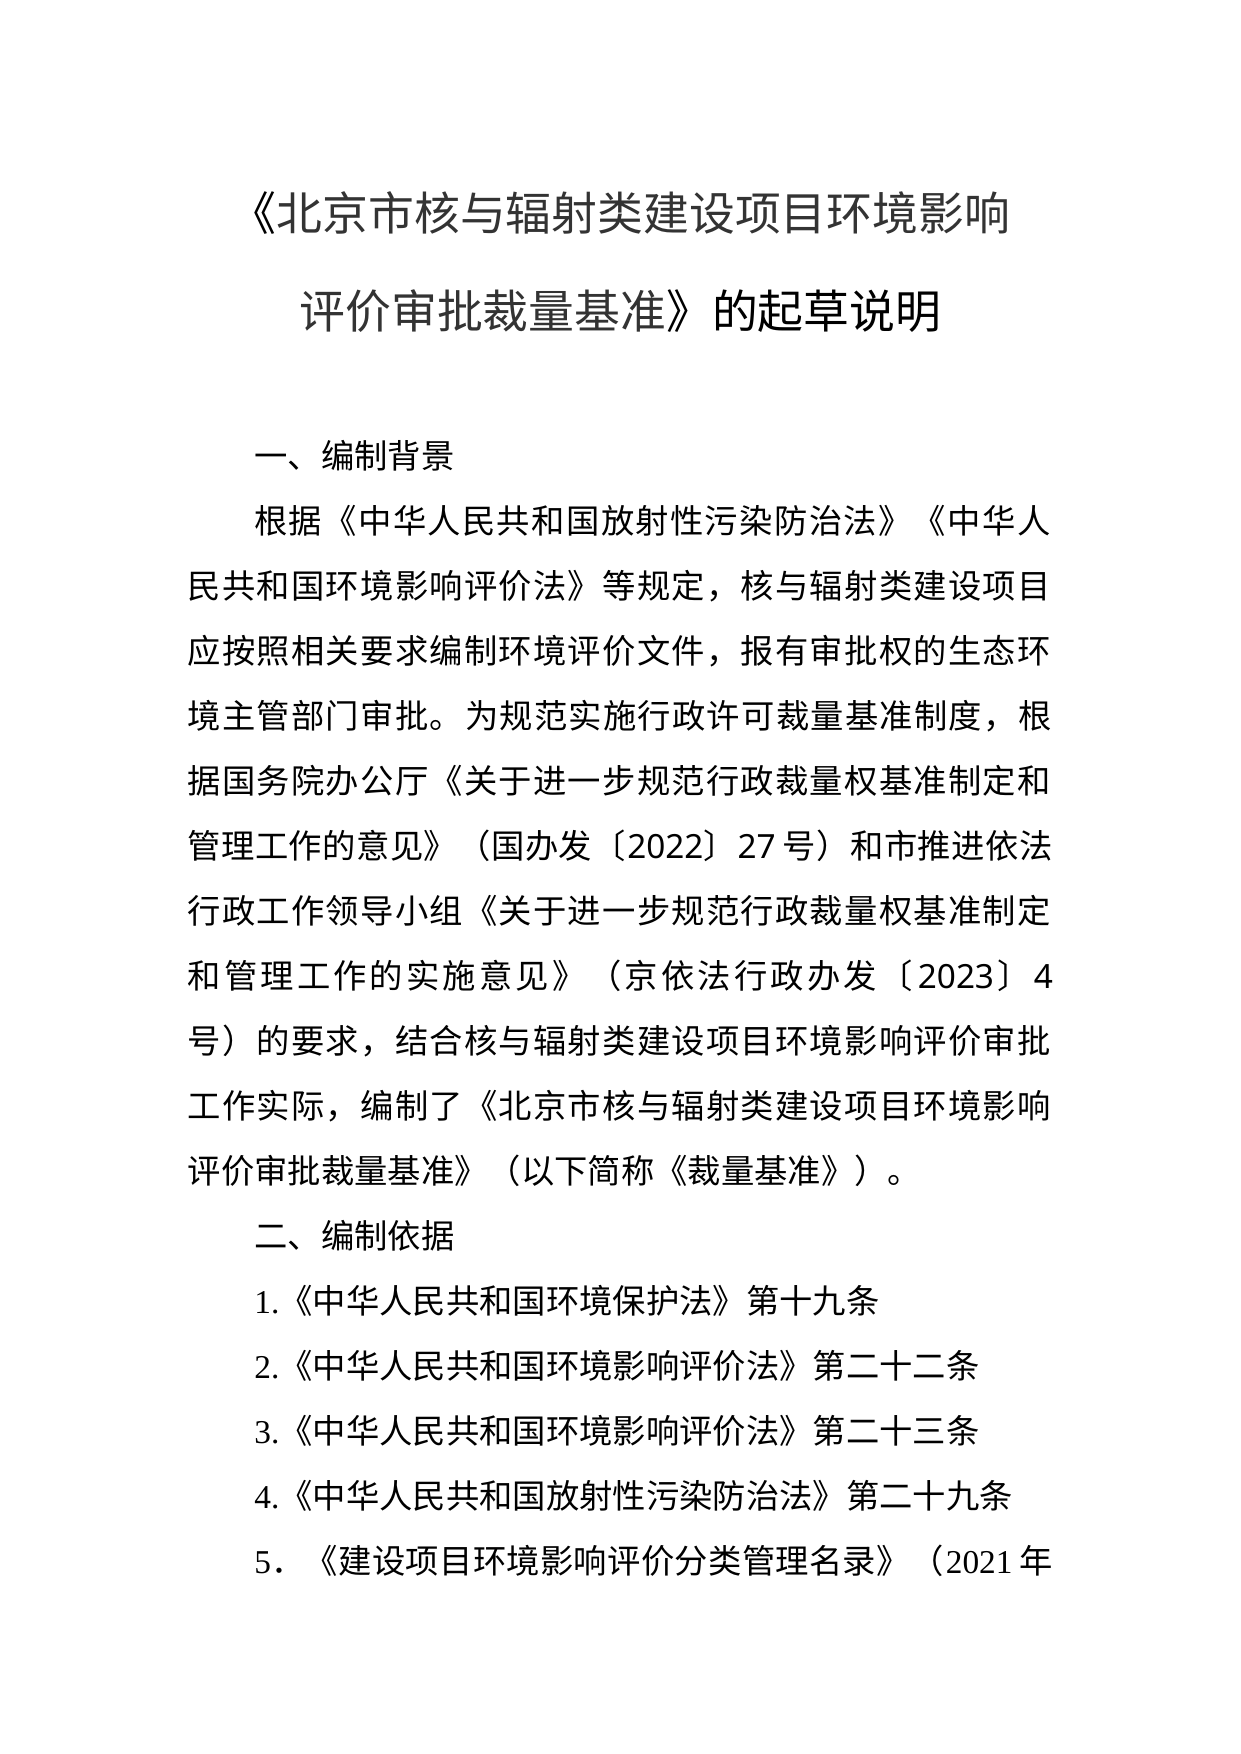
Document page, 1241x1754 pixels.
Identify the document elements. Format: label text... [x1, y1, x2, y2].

text 一、编制背景 [187, 422, 1053, 487]
text 3.《中华人民共和国环境影响评价法》第二十三条 [187, 1397, 1053, 1462]
text 1.《中华人民共和国环境保护法》第十九条 [187, 1267, 1053, 1332]
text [187, 1527, 1053, 1592]
text 二、编制依据 [187, 1202, 1053, 1267]
text 2.《中华人民共和国环境影响评价法》第二十二条 [187, 1332, 1053, 1397]
text 《北京市核与辐射类建设项目环境影响 [187, 162, 1053, 259]
text 4.《中华人民共和国放射性污染防治法》第二十九条 [187, 1462, 1053, 1527]
text 根据《中华人民共和国放射性污染防治法》《中华人民共和国环境影响评价法》等规定，核与辐射类建设项目应按照相关要求编制环境评价文件，报有审批权的生态环境主管部门审批。为规范实施行政许可裁量基准制度，根据国务院办公厅《关于进一步规范行政裁量权基准制定和管理工作的意见》（国办发〔2022〕27号）和市推进依法行政工作领导小组《关于进一步规范行政裁量权基准制定和管理工作的实施意见》（京依法行政办发〔2023〕4号）的要求，结合核与辐射类建设项目环境影响评价审批工作实际，编制了《北京市核与辐射类建设项目环境影响评价审批裁量基准》（以下简称《裁量基准》）。 [187, 487, 1053, 1202]
text 评价审批裁量基准》的起草说明 [187, 259, 1053, 357]
